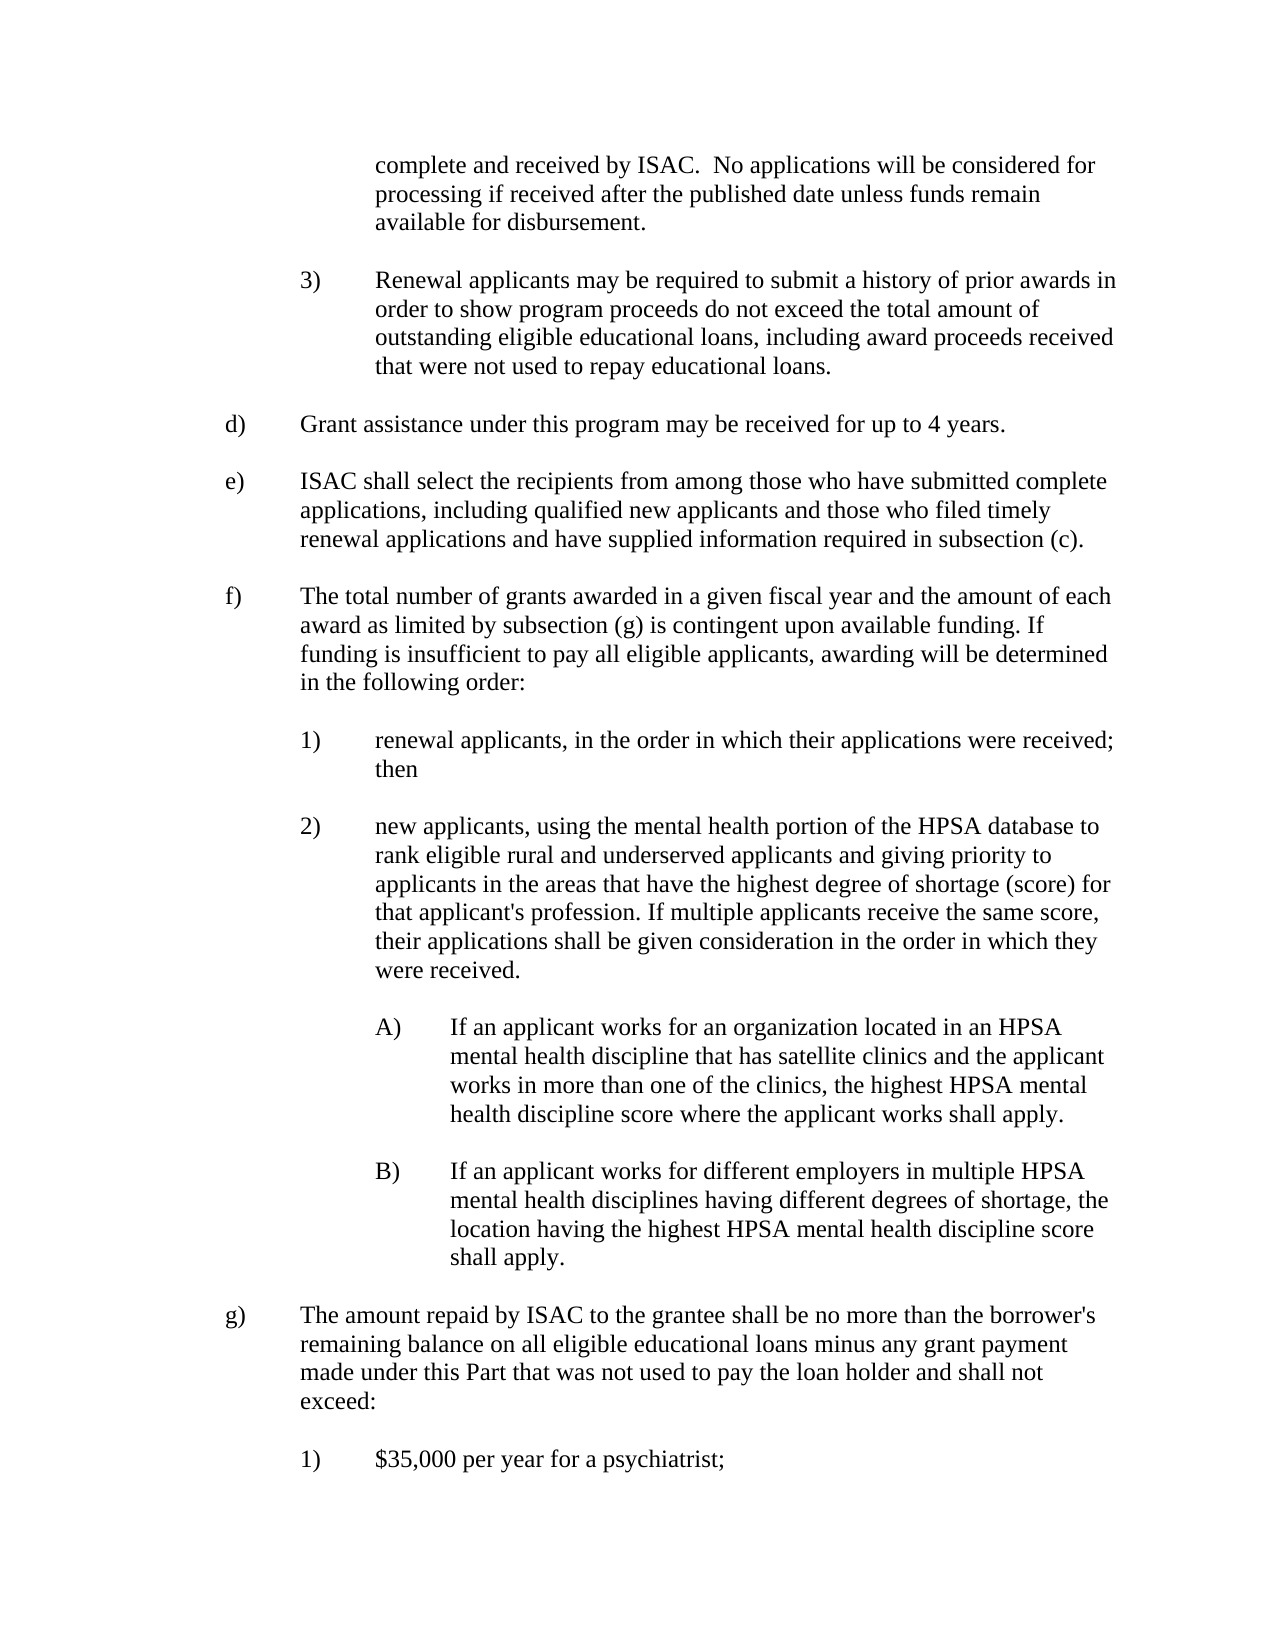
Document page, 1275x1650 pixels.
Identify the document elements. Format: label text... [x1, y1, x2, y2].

text 2) new applicants, using the mental health portion of the HPSA database to rank eligible rural and underserved applicants and giving priority to applicants in the areas that have the highest degree of shortage (score) for that applicant's profession. If multiple applicants receive the same score, their applications shall be given consideration in the order in which they were received. [300, 811, 1125, 984]
text g) The amount repaid by ISAC to the grantee shall be no more than the borrower's remaining balance on all eligible educational loans minus any grant payment made under this Part that was not used to pay the loan holder and shall not exceed: [225, 1300, 1125, 1415]
text e) ISAC shall select the recipients from among those who have submitted complete applications, including qualified new applicants and those who filed timely renewal applications and have supplied information required in subsection (c). [225, 466, 1125, 552]
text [300, 150, 1125, 236]
text B) If an applicant works for different employers in multiple HPSA mental health disciplines having different degrees of shortage, the location having the highest HPSA mental health discipline score shall apply. [375, 1156, 1125, 1271]
text 1) $35,000 per year for a psychiatrist; [225, 1444, 1125, 1472]
text 3) Renewal applicants may be required to submit a history of prior awards in order to show program proceeds do not exceed the total amount of outstanding eligible educational loans, including award proceeds received that were not used to repay educational loans. [300, 265, 1125, 380]
text f) The total number of grants awarded in a given fiscal year and the amount of each award as limited by subsection (g) is contingent upon available funding. If funding is insufficient to pay all eligible applicants, awarding will be determined in the following order: [225, 581, 1125, 696]
text A) If an applicant works for an organization located in an HPSA mental health discipline that has satellite clinics and the applicant works in more than one of the clinics, the highest HPSA mental health discipline score where the applicant works shall apply. [375, 1012, 1125, 1127]
text d) Grant assistance under this program may be received for up to 4 years. [150, 409, 1125, 437]
text 1) renewal applicants, in the order in which their applications were received; then [300, 725, 1125, 782]
